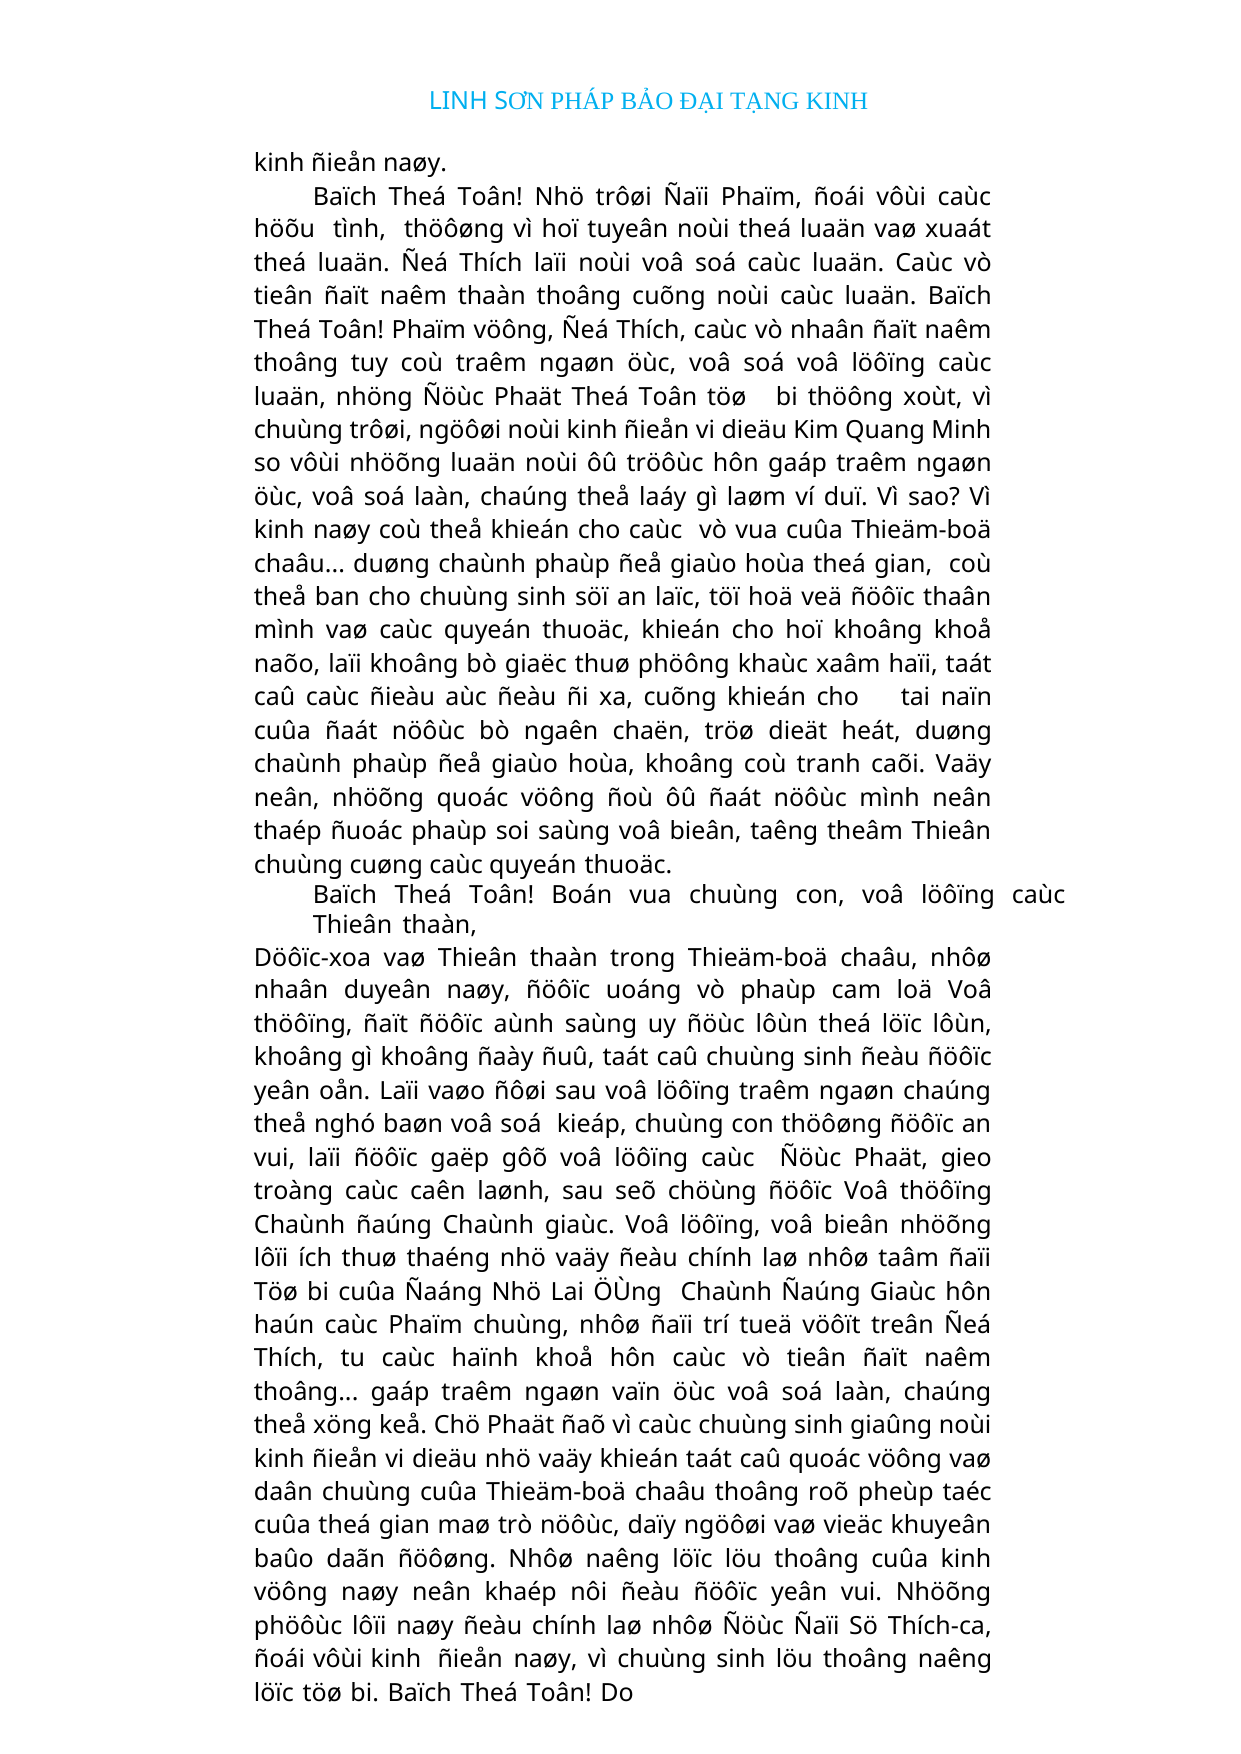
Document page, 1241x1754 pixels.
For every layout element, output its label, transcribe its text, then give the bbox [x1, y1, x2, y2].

text Baïch Theá Toân! Boán vua chuùng con, voâ löôïng caùc Thieân thaàn, [313, 880, 1065, 939]
text Baïch Theá Toân! Nhö trôøi Ñaïi Phaïm, ñoái vôùi caùc höõu tình, thöôøng vì hoï tuyeân noùi theá luaän vaø xuaát theá luaän. Ñeá Thích laïi noùi voâ soá caùc luaän. Caùc vò tieân ñaït naêm thaàn thoâng cuõng noùi caùc luaän. Baïch Theá Toân! Phaïm vöông, Ñeá Thích, caùc vò nhaân ñaït naêm thoâng tuy coù traêm ngaøn öùc, voâ soá voâ löôïng caùc luaän, nhöng Ñöùc Phaät Theá Toân töø bi thöông xoùt, vì chuùng trôøi, ngöôøi noùi kinh ñieån vi dieäu Kim Quang Minh so vôùi nhöõng luaän noùi ôû tröôùc hôn gaáp traêm ngaøn öùc, voâ soá laàn, chaúng theå laáy gì laøm ví duï. Vì sao? Vì kinh naøy coù theå khieán cho caùc vò vua cuûa Thieäm-boä chaâu... duøng chaùnh phaùp ñeå giaùo hoùa theá gian, coù theå ban cho chuùng sinh söï an laïc, töï hoä veä ñöôïc thaân mình vaø caùc quyeán thuoäc, khieán cho hoï khoâng khoå naõo, laïi khoâng bò giaëc thuø phöông khaùc xaâm haïi, taát caû caùc ñieàu aùc ñeàu ñi xa, cuõng khieán cho tai naïn cuûa ñaát nöôùc bò ngaên chaën, tröø dieät heát, duøng chaùnh phaùp ñeå giaùo hoùa, khoâng coù tranh caõi. Vaäy neân, nhöõng quoác vöông ñoù ôû ñaát nöôùc mình neân thaép ñuoác phaùp soi saùng voâ bieân, taêng theâm Thieân chuùng cuøng caùc quyeán thuoäc. [254, 178, 992, 880]
text kinh ñieån naøy. [254, 146, 1065, 178]
text Döôïc-xoa vaø Thieân thaàn trong Thieäm-boä chaâu, nhôø nhaân duyeân naøy, ñöôïc uoáng vò phaùp cam loä Voâ thöôïng, ñaït ñöôïc aùnh saùng uy ñöùc lôùn theá löïc lôùn, khoâng gì khoâng ñaày ñuû, taát caû chuùng sinh ñeàu ñöôïc yeân oån. Laïi vaøo ñôøi sau voâ löôïng traêm ngaøn chaúng theå nghó baøn voâ soá kieáp, chuùng con thöôøng ñöôïc an vui, laïi ñöôïc gaëp gôõ voâ löôïng caùc Ñöùc Phaät, gieo troàng caùc caên laønh, sau seõ chöùng ñöôïc Voâ thöôïng Chaùnh ñaúng Chaùnh giaùc. Voâ löôïng, voâ bieân nhöõng lôïi ích thuø thaéng nhö vaäy ñeàu chính laø nhôø taâm ñaïi Töø bi cuûa Ñaáng Nhö Lai ÖÙng Chaùnh Ñaúng Giaùc hôn haún caùc Phaïm chuùng, nhôø ñaïi trí tueä vöôït treân Ñeá Thích, tu caùc haïnh khoå hôn caùc vò tieân ñaït naêm thoâng... gaáp traêm ngaøn vaïn öùc voâ soá laàn, chaúng theå xöng keå. Chö Phaät ñaõ vì caùc chuùng sinh giaûng noùi kinh ñieån vi dieäu nhö vaäy khieán taát caû quoác vöông vaø daân chuùng cuûa Thieäm-boä chaâu thoâng roõ pheùp taéc cuûa theá gian maø trò nöôùc, daïy ngöôøi vaø vieäc khuyeân baûo daãn ñöôøng. Nhôø naêng löïc löu thoâng cuûa kinh vöông naøy neân khaép nôi ñeàu ñöôïc yeân vui. Nhöõng phöôùc lôïi naøy ñeàu chính laø nhôø Ñöùc Ñaïi Sö Thích-ca, ñoái vôùi kinh ñieån naøy, vì chuùng sinh löu thoâng naêng löïc töø bi. Baïch Theá Toân! Do [254, 939, 992, 1708]
